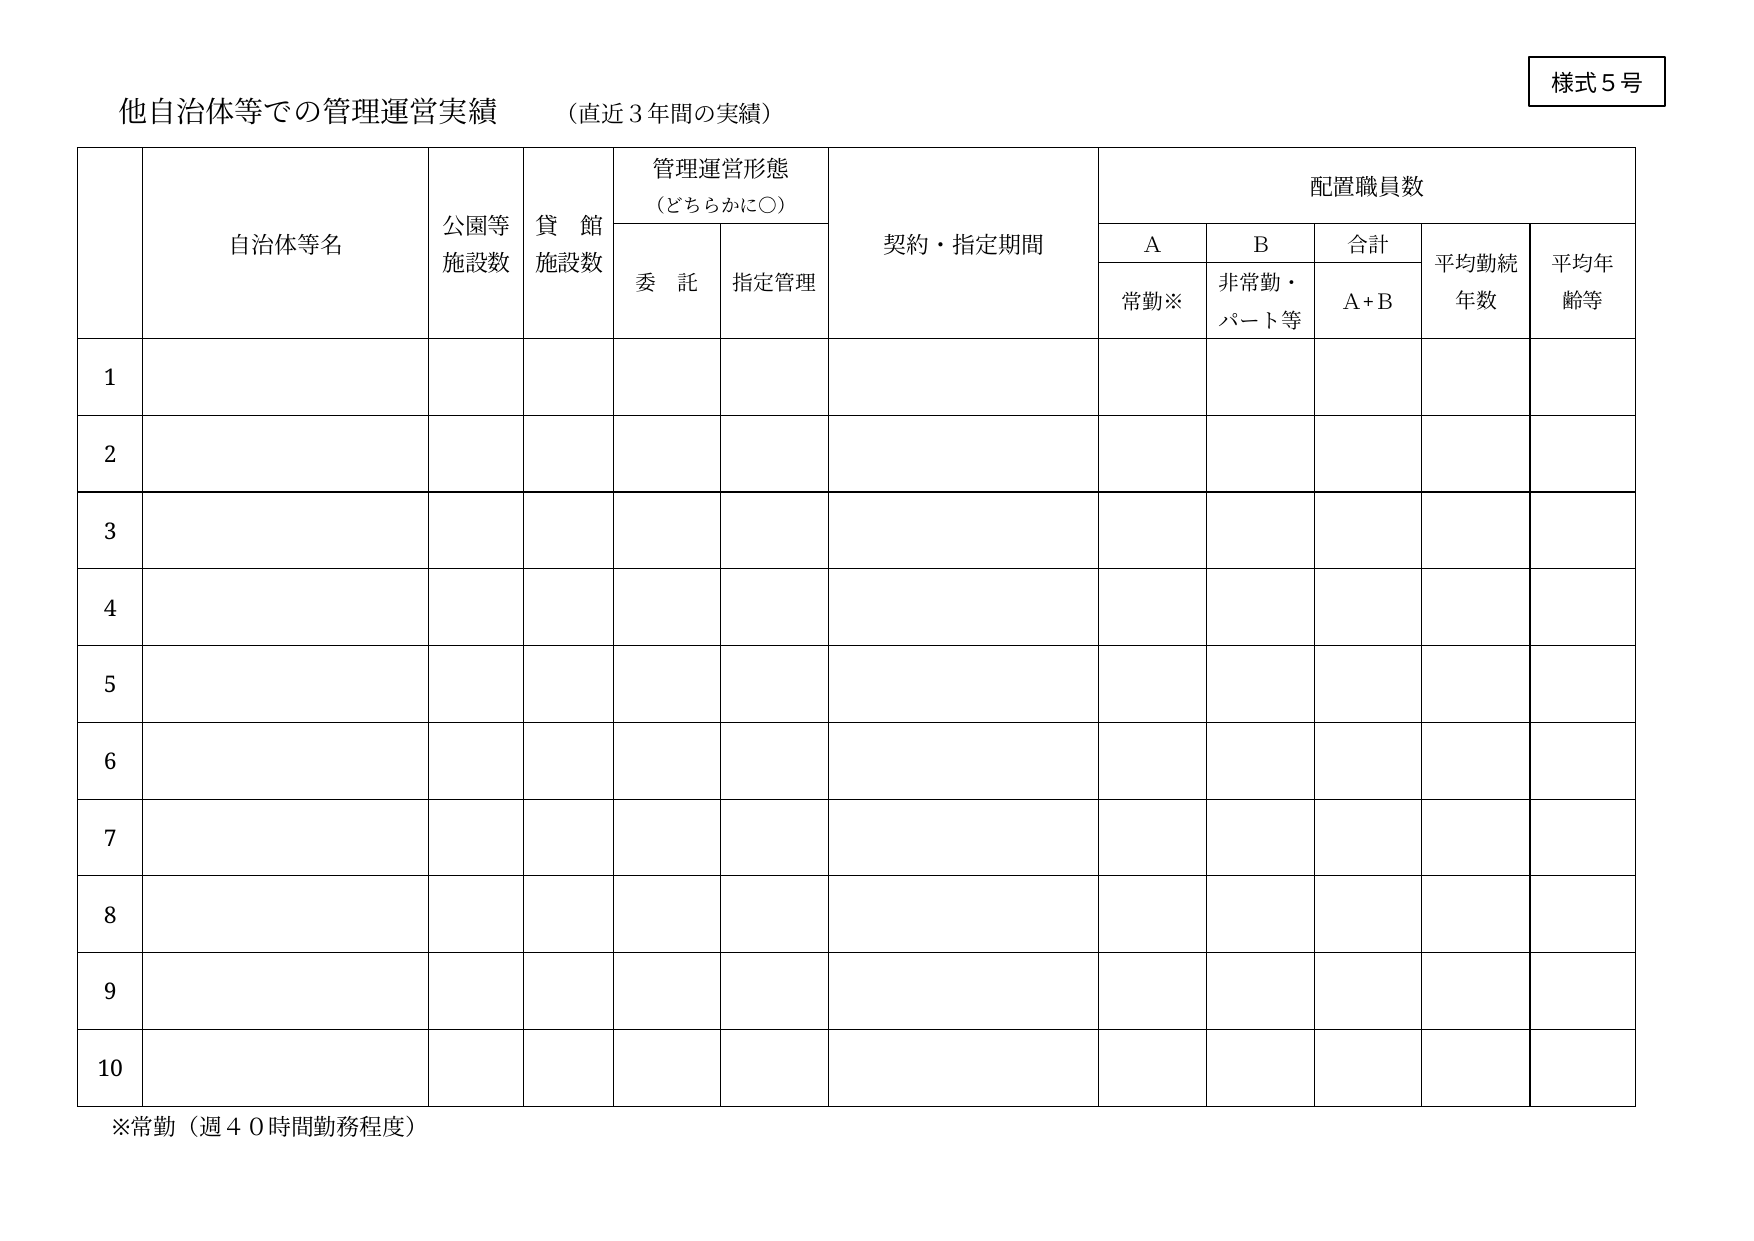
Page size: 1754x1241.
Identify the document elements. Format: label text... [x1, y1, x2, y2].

table_cell [1099, 339, 1206, 415]
table_cell [1422, 800, 1529, 875]
table_cell [1315, 876, 1421, 952]
table_cell 7 [78, 800, 142, 875]
table_cell [429, 569, 523, 645]
table_cell [429, 723, 523, 798]
table_cell [524, 339, 613, 415]
table_cell [143, 1030, 428, 1106]
table_cell [1422, 1030, 1529, 1106]
table_cell 3 [78, 493, 142, 568]
table_cell [614, 723, 720, 798]
table_cell [1531, 1030, 1635, 1106]
table_cell 委 託 [614, 224, 720, 338]
table_cell [721, 876, 828, 952]
table_cell [1422, 723, 1529, 798]
table_cell 非常勤・パート等 [1207, 263, 1314, 338]
table_cell [829, 1030, 1098, 1106]
table_cell [614, 416, 720, 491]
table_cell [1099, 646, 1206, 722]
table_cell [429, 339, 523, 415]
table_cell Ａ+Ｂ [1315, 263, 1421, 338]
table_cell [829, 876, 1098, 952]
table_cell [1531, 569, 1635, 645]
table_cell [524, 876, 613, 952]
table_cell [1099, 800, 1206, 875]
table_cell 10 [78, 1030, 142, 1106]
table_cell [1315, 416, 1421, 491]
table_cell [1315, 800, 1421, 875]
table_cell 常勤※ [1099, 263, 1206, 338]
table_cell [1531, 339, 1635, 415]
table_cell 5 [78, 646, 142, 722]
table_cell 6 [78, 723, 142, 798]
table_cell [829, 416, 1098, 491]
table_cell [614, 339, 720, 415]
table_cell [1099, 876, 1206, 952]
table_cell [1422, 569, 1529, 645]
table_cell [143, 876, 428, 952]
table_cell [1531, 723, 1635, 798]
text 他自治体等での管理運営実績 （直近３年間の実績） [89, 72, 1695, 147]
table_cell [429, 646, 523, 722]
table_cell [143, 953, 428, 1029]
table_cell 平均勤続年数 [1422, 224, 1529, 338]
table_cell [829, 569, 1098, 645]
table_cell [614, 569, 720, 645]
table_cell [1207, 800, 1314, 875]
table_cell [1422, 953, 1529, 1029]
table_cell [143, 493, 428, 568]
table_cell [1207, 569, 1314, 645]
table_cell [1099, 416, 1206, 491]
table_cell [1315, 1030, 1421, 1106]
table_cell Ａ [1099, 224, 1206, 262]
table_header 契約・指定期間 [829, 148, 1098, 338]
table_cell [1422, 876, 1529, 952]
table_cell [1531, 876, 1635, 952]
table_cell [614, 493, 720, 568]
table_cell [1315, 646, 1421, 722]
table_cell [721, 569, 828, 645]
table_cell 2 [78, 416, 142, 491]
table_cell [429, 876, 523, 952]
table_cell [829, 723, 1098, 798]
table_cell [1531, 646, 1635, 722]
table_cell [721, 493, 828, 568]
table_cell [721, 723, 828, 798]
table_cell 8 [78, 876, 142, 952]
table_cell [1099, 953, 1206, 1029]
table_cell [429, 800, 523, 875]
table_cell [524, 723, 613, 798]
table_cell [829, 339, 1098, 415]
table_cell [1207, 646, 1314, 722]
table_cell [614, 800, 720, 875]
table_cell [721, 339, 828, 415]
table_cell 合計 [1315, 224, 1421, 262]
table_cell [143, 339, 428, 415]
table_cell [721, 416, 828, 491]
table_cell 指定管理 [721, 224, 828, 338]
table_header 公園等 施設数 [429, 148, 523, 338]
table_cell [1422, 646, 1529, 722]
table_cell [829, 800, 1098, 875]
table_cell [1207, 493, 1314, 568]
table_cell [1099, 1030, 1206, 1106]
table_cell [829, 493, 1098, 568]
table_cell [1315, 493, 1421, 568]
table_cell [1531, 493, 1635, 568]
table_cell [721, 953, 828, 1029]
table_cell [1099, 569, 1206, 645]
table_cell [1207, 876, 1314, 952]
table_cell Ｂ [1207, 224, 1314, 262]
table_header 自治体等名 [143, 148, 428, 338]
table_cell [1422, 493, 1529, 568]
table_cell [524, 569, 613, 645]
table_header 貸 館 施設数 [524, 148, 613, 338]
table_cell [1207, 723, 1314, 798]
table_cell [1207, 416, 1314, 491]
table_cell [524, 953, 613, 1029]
table_cell [829, 953, 1098, 1029]
table_cell [524, 646, 613, 722]
table_cell [1422, 339, 1529, 415]
table_cell [143, 569, 428, 645]
table_cell 9 [78, 953, 142, 1029]
table_cell [143, 800, 428, 875]
table_cell [524, 416, 613, 491]
table_cell 4 [78, 569, 142, 645]
table_cell [524, 1030, 613, 1106]
table_cell [1315, 723, 1421, 798]
table_cell [721, 646, 828, 722]
table_cell [1531, 416, 1635, 491]
table_cell [1315, 339, 1421, 415]
table_cell [1099, 723, 1206, 798]
table_cell 1 [78, 339, 142, 415]
table_cell [1315, 569, 1421, 645]
table_header 配置職員数 [1099, 148, 1635, 223]
text ※常勤（週４０時間勤務程度） [89, 1107, 1695, 1144]
table_cell [143, 723, 428, 798]
table_cell [721, 1030, 828, 1106]
table_cell [614, 646, 720, 722]
table_header 管理運営形態 （どちらかに○） [614, 148, 828, 223]
table_cell [429, 1030, 523, 1106]
table_cell [524, 800, 613, 875]
table_cell [1531, 800, 1635, 875]
table_cell [1099, 493, 1206, 568]
table_cell 平均年齢等 [1531, 224, 1635, 338]
table_cell [429, 953, 523, 1029]
table_cell [1207, 339, 1314, 415]
table_cell [829, 646, 1098, 722]
table_cell [1422, 416, 1529, 491]
table_cell [614, 876, 720, 952]
table_cell [1207, 953, 1314, 1029]
table_cell [429, 416, 523, 491]
table_cell [1315, 953, 1421, 1029]
table_cell [1531, 953, 1635, 1029]
table_cell [524, 493, 613, 568]
table_cell [143, 646, 428, 722]
table_cell [614, 953, 720, 1029]
table_header [78, 148, 142, 338]
table_cell [1207, 1030, 1314, 1106]
table_cell [614, 1030, 720, 1106]
table_cell [429, 493, 523, 568]
table_cell [721, 800, 828, 875]
table_cell [143, 416, 428, 491]
